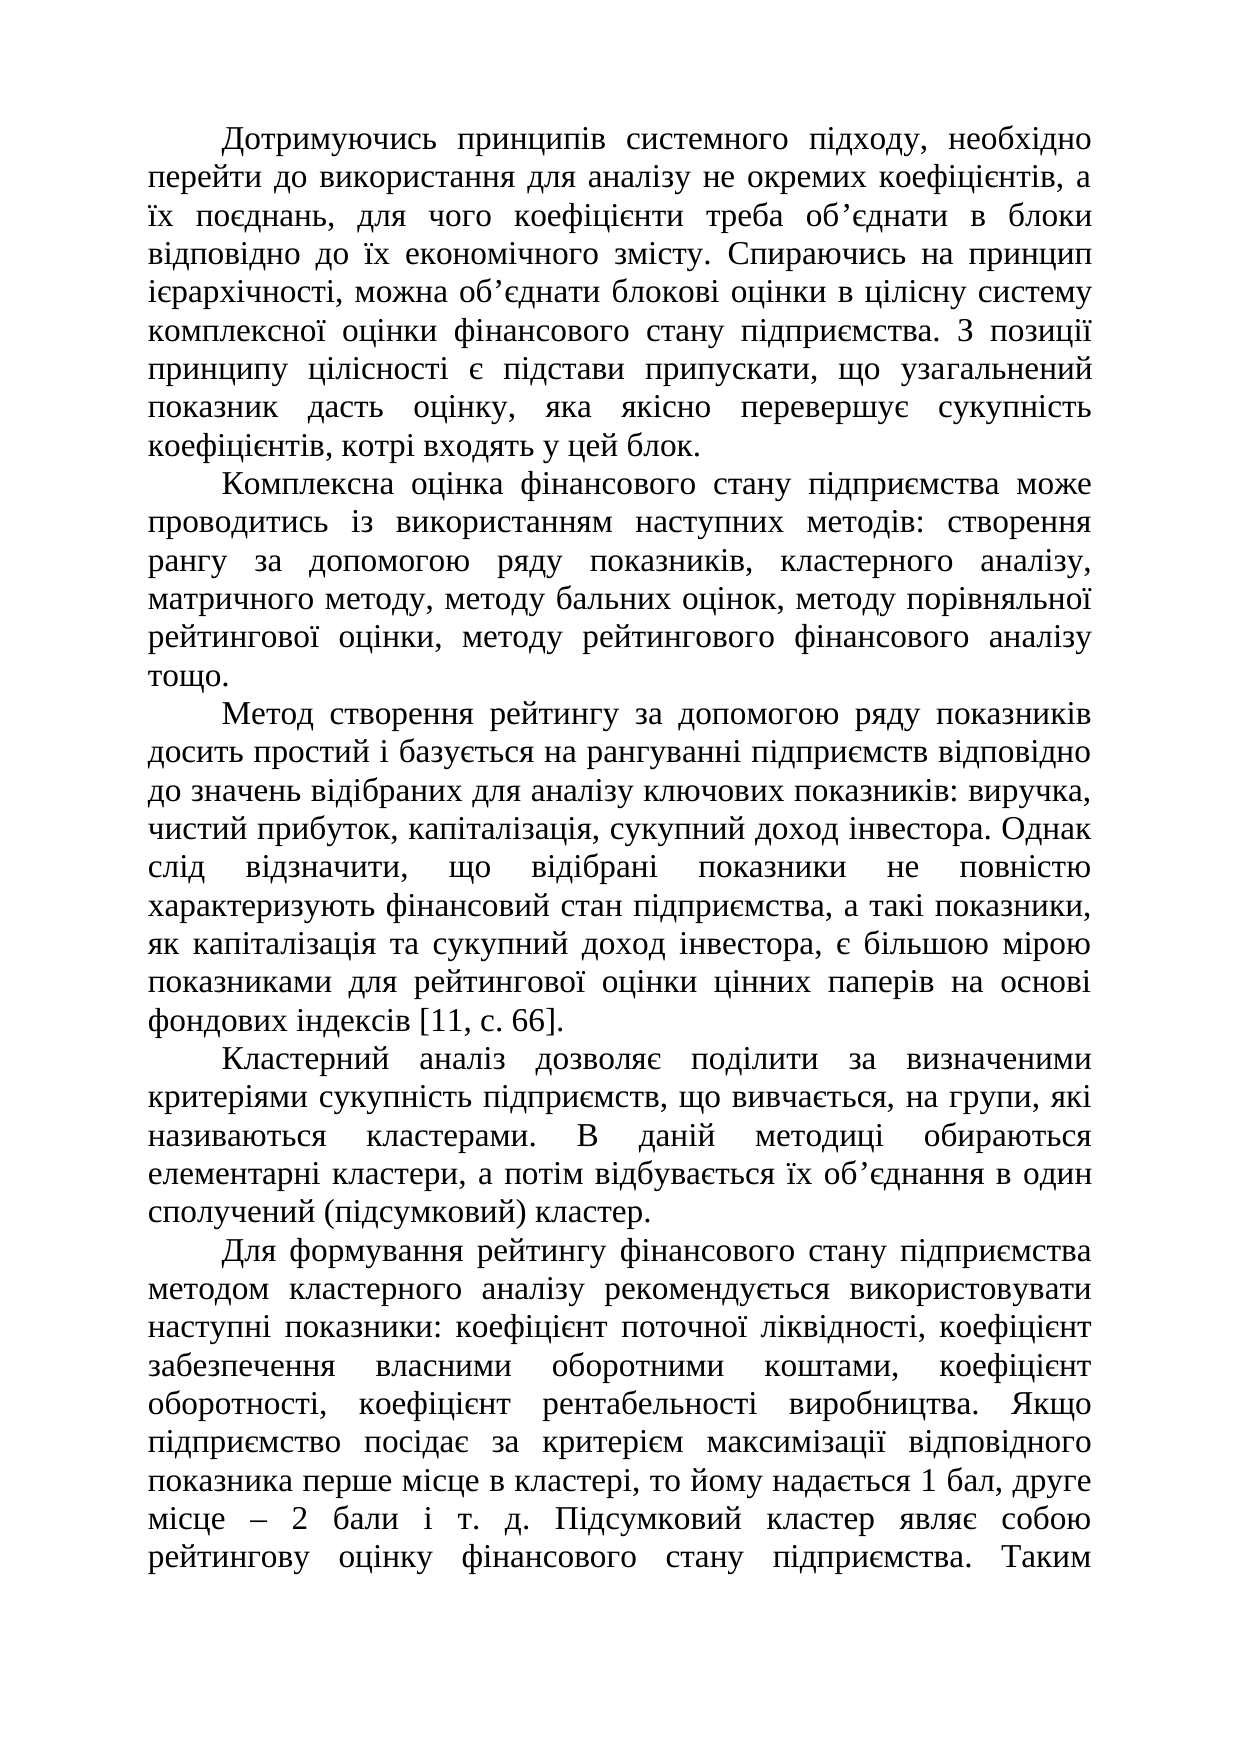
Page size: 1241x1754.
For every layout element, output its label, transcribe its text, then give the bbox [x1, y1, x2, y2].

text Метод створення рейтингу за допомогою ряду показників досить простий і базується на рангуванні підприємств відповідно до значень відібраних для аналізу ключових показників: виручка, чистий прибуток, капіталізація, сукупний доход інвестора. Однак слід відзначити, що відібрані показники не повністю характеризують фінансовий стан підприємства, а такі показники, як капіталізація та сукупний доход інвестора, є більшою мірою показниками для рейтингової оцінки цінних паперів на основі фондових індексів [11, с. 66]. [148, 693, 1092, 1038]
text Комплексна оцінка фінансового стану підприємства може проводитись із використанням наступних методів: створення рангу за допомогою ряду показників, кластерного аналізу, матричного методу, методу бальних оцінок, методу порівняльної рейтингової оцінки, методу рейтингового фінансового аналізу тощо. [148, 463, 1092, 693]
text Дотримуючись принципів системного підходу, необхідно перейти до використання для аналізу не окремих коефіцієнтів, а їх поєднань, для чого коефіцієнти треба об’єднати в блоки відповідно до їх економічного змісту. Cпираючись на принцип ієрархічності, можна об’єднати блокові оцінки в цілісну систему комплексної оцінки фінансового стану підприємства. З позиції принципу цілісності є підстави припускати, що узагальнений показник дасть оцінку, яка якісно перевершує сукупність коефіцієнтів, котрі входять у цей блок. [148, 118, 1092, 463]
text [148, 1230, 1092, 1575]
text Кластерний аналіз дозволяє поділити за визначеними критеріями сукупність підприємств, що вивчається, на групи, які називаються кластерами. В даній методиці обираються елементарні кластери, а потім відбувається їх об’єднання в один сполучений (підсумковий) кластер. [148, 1038, 1092, 1230]
